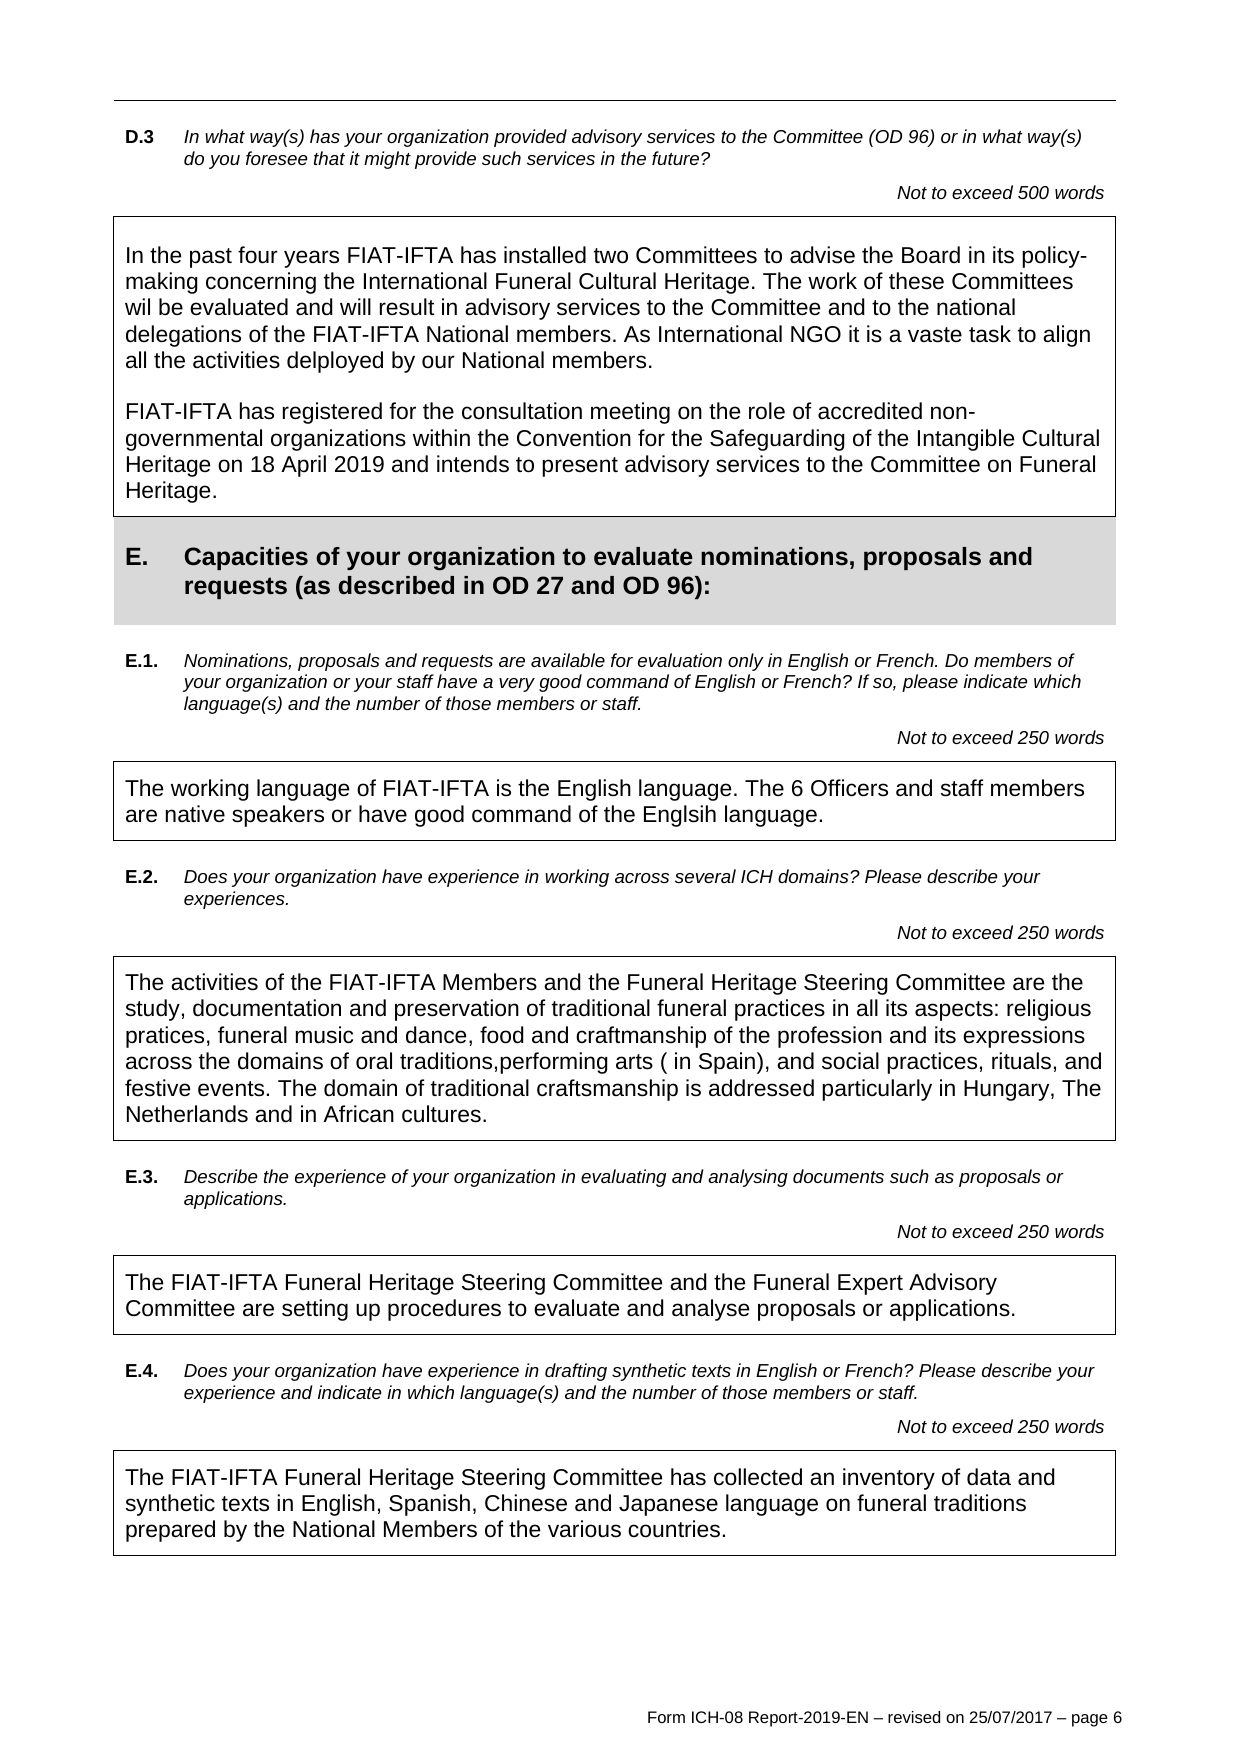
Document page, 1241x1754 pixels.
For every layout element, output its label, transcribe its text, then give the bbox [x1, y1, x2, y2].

table_cell The FIAT-IFTA Funeral Heritage Steering Committee and the Funeral Expert Advisory Committee are setting up procedures to evaluate and analyse proposals or applications. [114, 1256, 1115, 1334]
table_cell E.4. Does your organization have experience in drafting synthetic texts in English or French? Please describe your experience and indicate in which language(s) and the number of those members or staff. Not to exceed 250 words [114, 1335, 1116, 1450]
table_cell The working language of FIAT-IFTA is the English language. The 6 Officers and staff members are native speakers or have good command of the Englsih language. [114, 762, 1115, 840]
table_cell In the past four years FIAT-IFTA has installed two Committees to advise the Board in its policy- making concerning the International Funeral Cultural Heritage. The work of these Committees wil be evaluated and will result in advisory services to the Committee and to the national delegations of the FIAT-IFTA National members. As International NGO it is a vaste task to align all the activities delployed by our National members. FIAT-IFTA has registered for the consultation meeting on the role of accredited non-governmental organizations within the Convention for the Safeguarding of the Intangible Cultural Heritage on 18 April 2019 and intends to present advisory services to the Committee on Funeral Heritage. [114, 217, 1115, 516]
table_cell E.1. Nominations, proposals and requests are available for evaluation only in English or French. Do members of your organization or your staff have a very good command of English or French? If so, please indicate which language(s) and the number of those members or staff. Not to exceed 250 words [114, 625, 1116, 761]
table_cell D.3 In what way(s) has your organization provided advisory services to the Committee (OD 96) or in what way(s) do you foresee that it might provide such services in the future? Not to exceed 500 words [114, 101, 1116, 216]
table_cell E. Capacities of your organization to evaluate nominations, proposals and requests (as described in OD 27 and OD 96): [114, 517, 1116, 625]
table_cell E.2. Does your organization have experience in working across several ICH domains? Please describe your experiences. Not to exceed 250 words [114, 841, 1116, 956]
table_cell The activities of the FIAT-IFTA Members and the Funeral Heritage Steering Committee are the study, documentation and preservation of traditional funeral practices in all its aspects: religious pratices, funeral music and dance, food and craftmanship of the profession and its expressions across the domains of oral traditions,performing arts ( in Spain), and social practices, rituals, and festive events. The domain of traditional craftsmanship is addressed particularly in Hungary, The Netherlands and in African cultures. [114, 957, 1115, 1140]
table_cell The FIAT-IFTA Funeral Heritage Steering Committee has collected an inventory of data and synthetic texts in English, Spanish, Chinese and Japanese language on funeral traditions prepared by the National Members of the various countries. [114, 1451, 1115, 1555]
table_cell E.3. Describe the experience of your organization in evaluating and analysing documents such as proposals or applications. Not to exceed 250 words [114, 1141, 1116, 1255]
